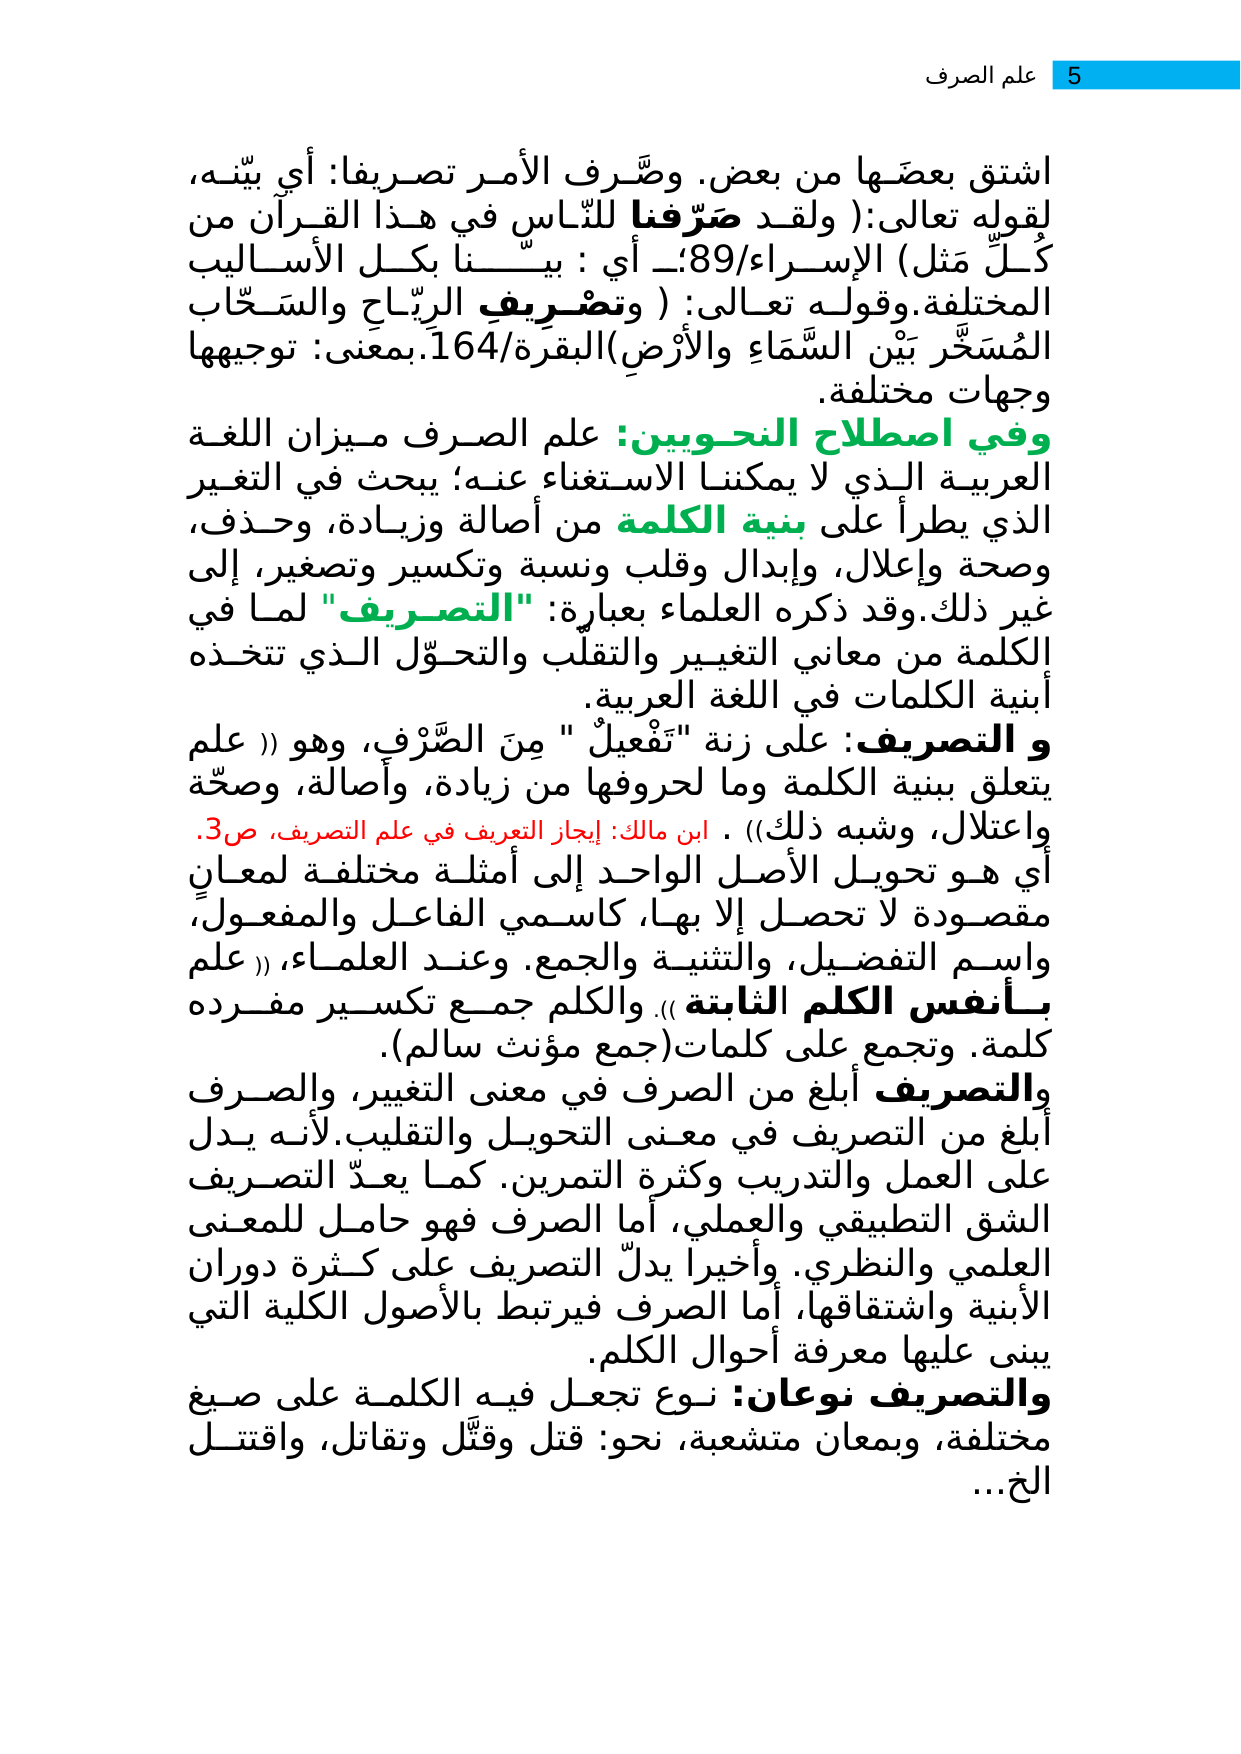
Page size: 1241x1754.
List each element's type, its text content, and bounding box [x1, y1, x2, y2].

text وفي اصطلاح النحويين: علم الصرف ميزان اللغة العربية الذي لا يمكننا الاستغناء عنه؛ يبحث في التغير الذي يطرأ على بنية الكلمة من أصالة وزيادة، وحذف، وصحة وإعلال، وإبدال وقلب ونسبة وتكسير وتصغير، إلى غير ذلك.وقد ذكره العلماء بعبارة: "التصريف" لما في الكلمة من معاني التغيير والتقلّب والتحوّل الذي تتخذه أبنية الكلمات في اللغة العربية. [187, 412, 1053, 717]
text والتصريف أبلغ من الصرف في معنى التغيير، والصرف أبلغ من التصريف في معنى التحويل والتقليب.لأنه يدل على العمل والتدريب وكثرة التمرين. كما يعدّ التصريف الشق التطبيقي والعملي، أما الصرف فهو حامل للمعنى العلمي والنظري. وأخيرا يدلّ التصريف على كثرة دوران الأبنية واشتقاقها، أما الصرف فيرتبط بالأصول الكلية التي يبنى عليها معرفة أحوال الكلم. [187, 1067, 1053, 1372]
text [187, 150, 1053, 412]
text والتصريف نوعان: نوع تجعل فيه الكلمة على صيغ مختلفة، وبمعان متشعبة، نحو: قتل وقتَّل وتقاتل، واقتتل الخ... [187, 1372, 1053, 1503]
text أي هو تحويل الأصل الواحد إلى أمثلة مختلفة لمعانٍ مقصودة لا تحصل إلا بها، كاسمي الفاعل والمفعول، واسم التفضيل، والتثنية والجمع. وعند العلماء، (( علم بأنفس الكلم الثابتة )). والكلم جمع تكسير مفرده كلمة. وتجمع على كلمات(جمع مؤنث سالم). [187, 848, 1053, 1067]
text و التصريف: على زنة "تَفْعيلٌ " مِنَ الصَّرْفِ، وهو (( علم يتعلق ببنية الكلمة وما لحروفها من زيادة، وأصالة، وصحّة واعتلال، وشبه ذلك)) . ابن مالك: إيجاز التعريف في علم التصريف، ص3. [187, 717, 1053, 848]
